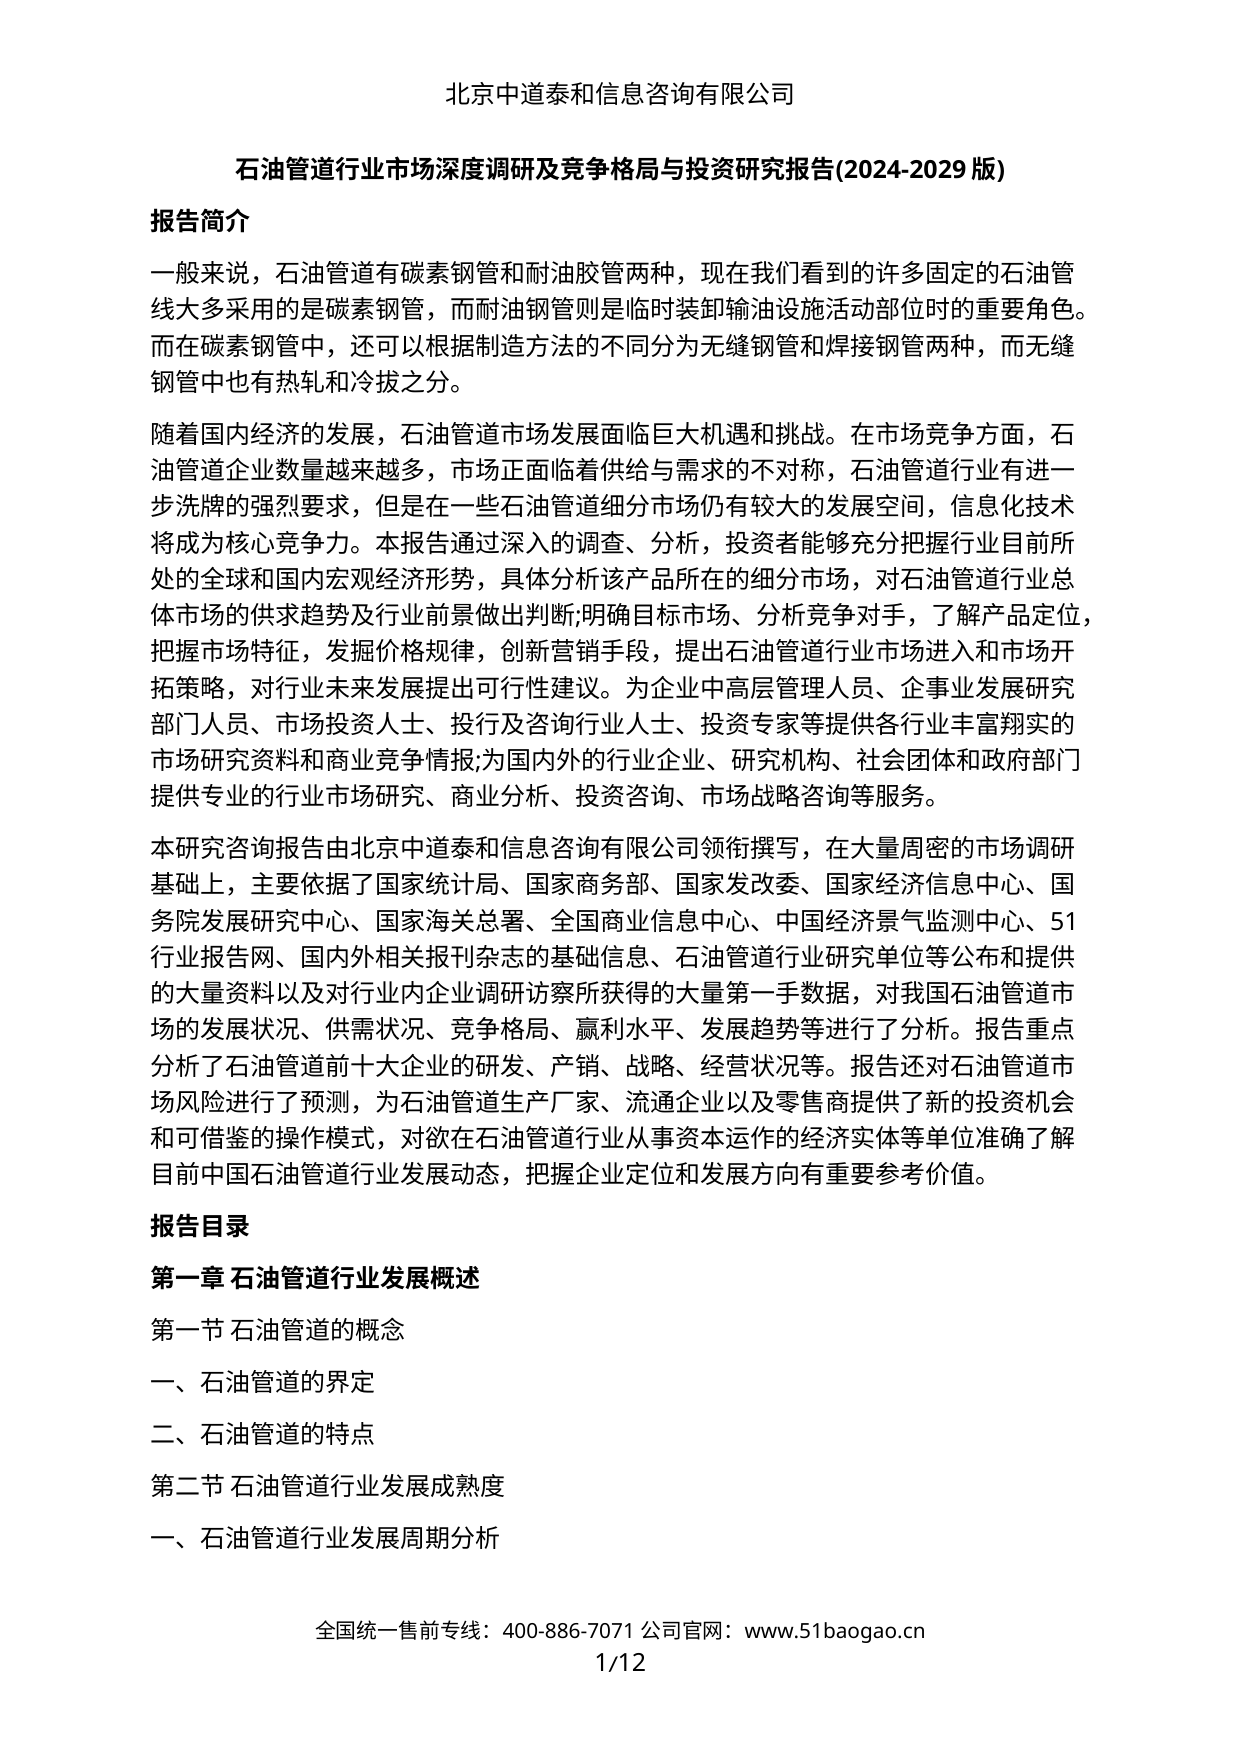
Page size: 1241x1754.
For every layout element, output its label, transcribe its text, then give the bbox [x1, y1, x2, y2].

text 本研究咨询报告由北京中道泰和信息咨询有限公司领衔撰写，在大量周密的市场调研基础上，主要依据了国家统计局、国家商务部、国家发改委、国家经济信息中心、国务院发展研究中心、国家海关总署、全国商业信息中心、中国经济景气监测中心、51行业报告网、国内外相关报刊杂志的基础信息、石油管道行业研究单位等公布和提供的大量资料以及对行业内企业调研访察所获得的大量第一手数据，对我国石油管道市场的发展状况、供需状况、竞争格局、赢利水平、发展趋势等进行了分析。报告重点分析了石油管道前十大企业的研发、产销、战略、经营状况等。报告还对石油管道市场风险进行了预测，为石油管道生产厂家、流通企业以及零售商提供了新的投资机会和可借鉴的操作模式，对欲在石油管道行业从事资本运作的经济实体等单位准确了解目前中国石油管道行业发展动态，把握企业定位和发展方向有重要参考价值。 [150, 829, 1090, 1191]
text 第一节 石油管道的概念 [150, 1311, 1090, 1347]
text 二、石油管道的特点 [150, 1414, 1090, 1451]
text 第一章 石油管道行业发展概述 [150, 1259, 1090, 1295]
text 石油管道行业市场深度调研及竞争格局与投资研究报告(2024-2029版) [150, 150, 1090, 186]
text 报告简介 [150, 202, 1090, 238]
text 一般来说，石油管道有碳素钢管和耐油胶管两种，现在我们看到的许多固定的石油管线大多采用的是碳素钢管，而耐油钢管则是临时装卸输油设施活动部位时的重要角色。而在碳素钢管中，还可以根据制造方法的不同分为无缝钢管和焊接钢管两种，而无缝钢管中也有热轧和冷拔之分。 [150, 254, 1090, 399]
text 报告目录 [150, 1207, 1090, 1243]
text 一、石油管道的界定 [150, 1362, 1090, 1399]
text 随着国内经济的发展，石油管道市场发展面临巨大机遇和挑战。在市场竞争方面，石油管道企业数量越来越多，市场正面临着供给与需求的不对称，石油管道行业有进一步洗牌的强烈要求，但是在一些石油管道细分市场仍有较大的发展空间，信息化技术将成为核心竞争力。本报告通过深入的调查、分析，投资者能够充分把握行业目前所处的全球和国内宏观经济形势，具体分析该产品所在的细分市场，对石油管道行业总体市场的供求趋势及行业前景做出判断;明确目标市场、分析竞争对手，了解产品定位，把握市场特征，发掘价格规律，创新营销手段，提出石油管道行业市场进入和市场开拓策略，对行业未来发展提出可行性建议。为企业中高层管理人员、企事业发展研究部门人员、市场投资人士、投行及咨询行业人士、投资专家等提供各行业丰富翔实的市场研究资料和商业竞争情报;为国内外的行业企业、研究机构、社会团体和政府部门提供专业的行业市场研究、商业分析、投资咨询、市场战略咨询等服务。 [150, 414, 1090, 813]
text 一、石油管道行业发展周期分析 [150, 1518, 1090, 1554]
text 第二节 石油管道行业发展成熟度 [150, 1466, 1090, 1502]
